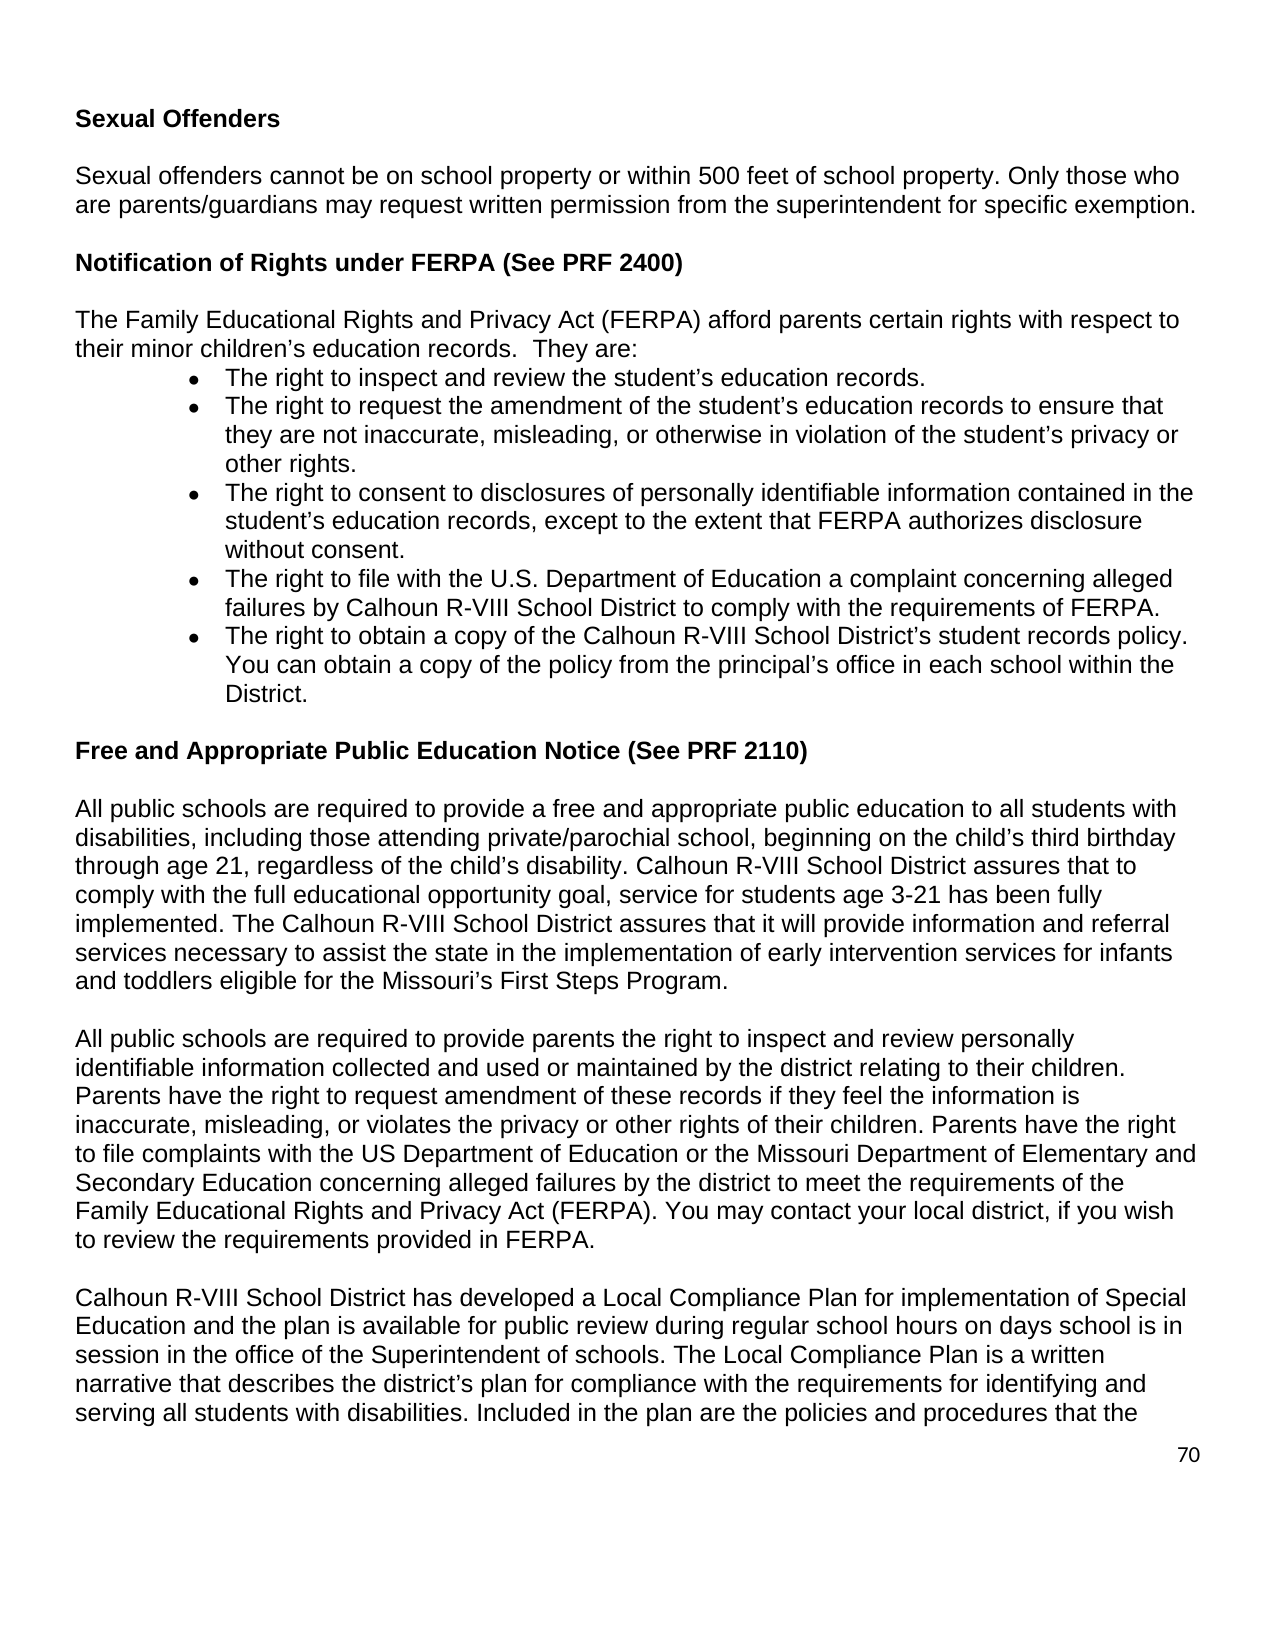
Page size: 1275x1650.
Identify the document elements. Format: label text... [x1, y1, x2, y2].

list The right to consent to disclosures of personally identifiable information contained in the student’s education records, except to the extent that FERPA authorizes disclosure without consent. [187, 477, 1200, 564]
list The right to inspect and review the student’s education records. [187, 362, 1200, 391]
text The Family Educational Rights and Privacy Act (FERPA) afford parents certain rights with respect to their minor children’s education records. They are: [75, 305, 1200, 362]
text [75, 1282, 1200, 1426]
text All public schools are required to provide parents the right to inspect and review personally identifiable information collected and used or maintained by the district relating to their children. Parents have the right to request amendment of these records if they feel the information is inaccurate, misleading, or violates the privacy or other rights of their children. Parents have the right to file complaints with the US Department of Education or the Missouri Department of Elementary and Secondary Education concerning alleged failures by the district to meet the requirements of the Family Educational Rights and Privacy Act (FERPA). You may contact your local district, if you wish to review the requirements provided in FERPA. [75, 1024, 1200, 1254]
list The right to obtain a copy of the Calhoun R-VIII School District’s student records policy. You can obtain a copy of the policy from the principal’s office in each school within the District. [187, 621, 1200, 707]
text Free and Appropriate Public Education Notice (See PRF 2110) [75, 736, 1200, 765]
text Sexual Offenders [75, 104, 1200, 132]
text All public schools are required to provide a free and appropriate public education to all students with disabilities, including those attending private/parochial school, beginning on the child’s third birthday through age 21, regardless of the child’s disability. Calhoun R-VIII School District assures that to comply with the full educational opportunity goal, service for students age 3-21 has been fully implemented. The Calhoun R-VIII School District assures that it will provide information and referral services necessary to assist the state in the implementation of early intervention services for infants and toddlers eligible for the Missouri’s First Steps Program. [75, 794, 1200, 995]
list The right to file with the U.S. Department of Education a complaint concerning alleged failures by Calhoun R-VIII School District to comply with the requirements of FERPA. [187, 564, 1200, 621]
list The right to request the amendment of the student’s education records to ensure that they are not inaccurate, misleading, or otherwise in violation of the student’s privacy or other rights. [187, 391, 1200, 477]
text Sexual offenders cannot be on school property or within 500 feet of school property. Only those who are parents/guardians may request written permission from the superintendent for specific exemption. [75, 161, 1200, 219]
text Notification of Rights under FERPA (See PRF 2400) [75, 247, 1200, 276]
